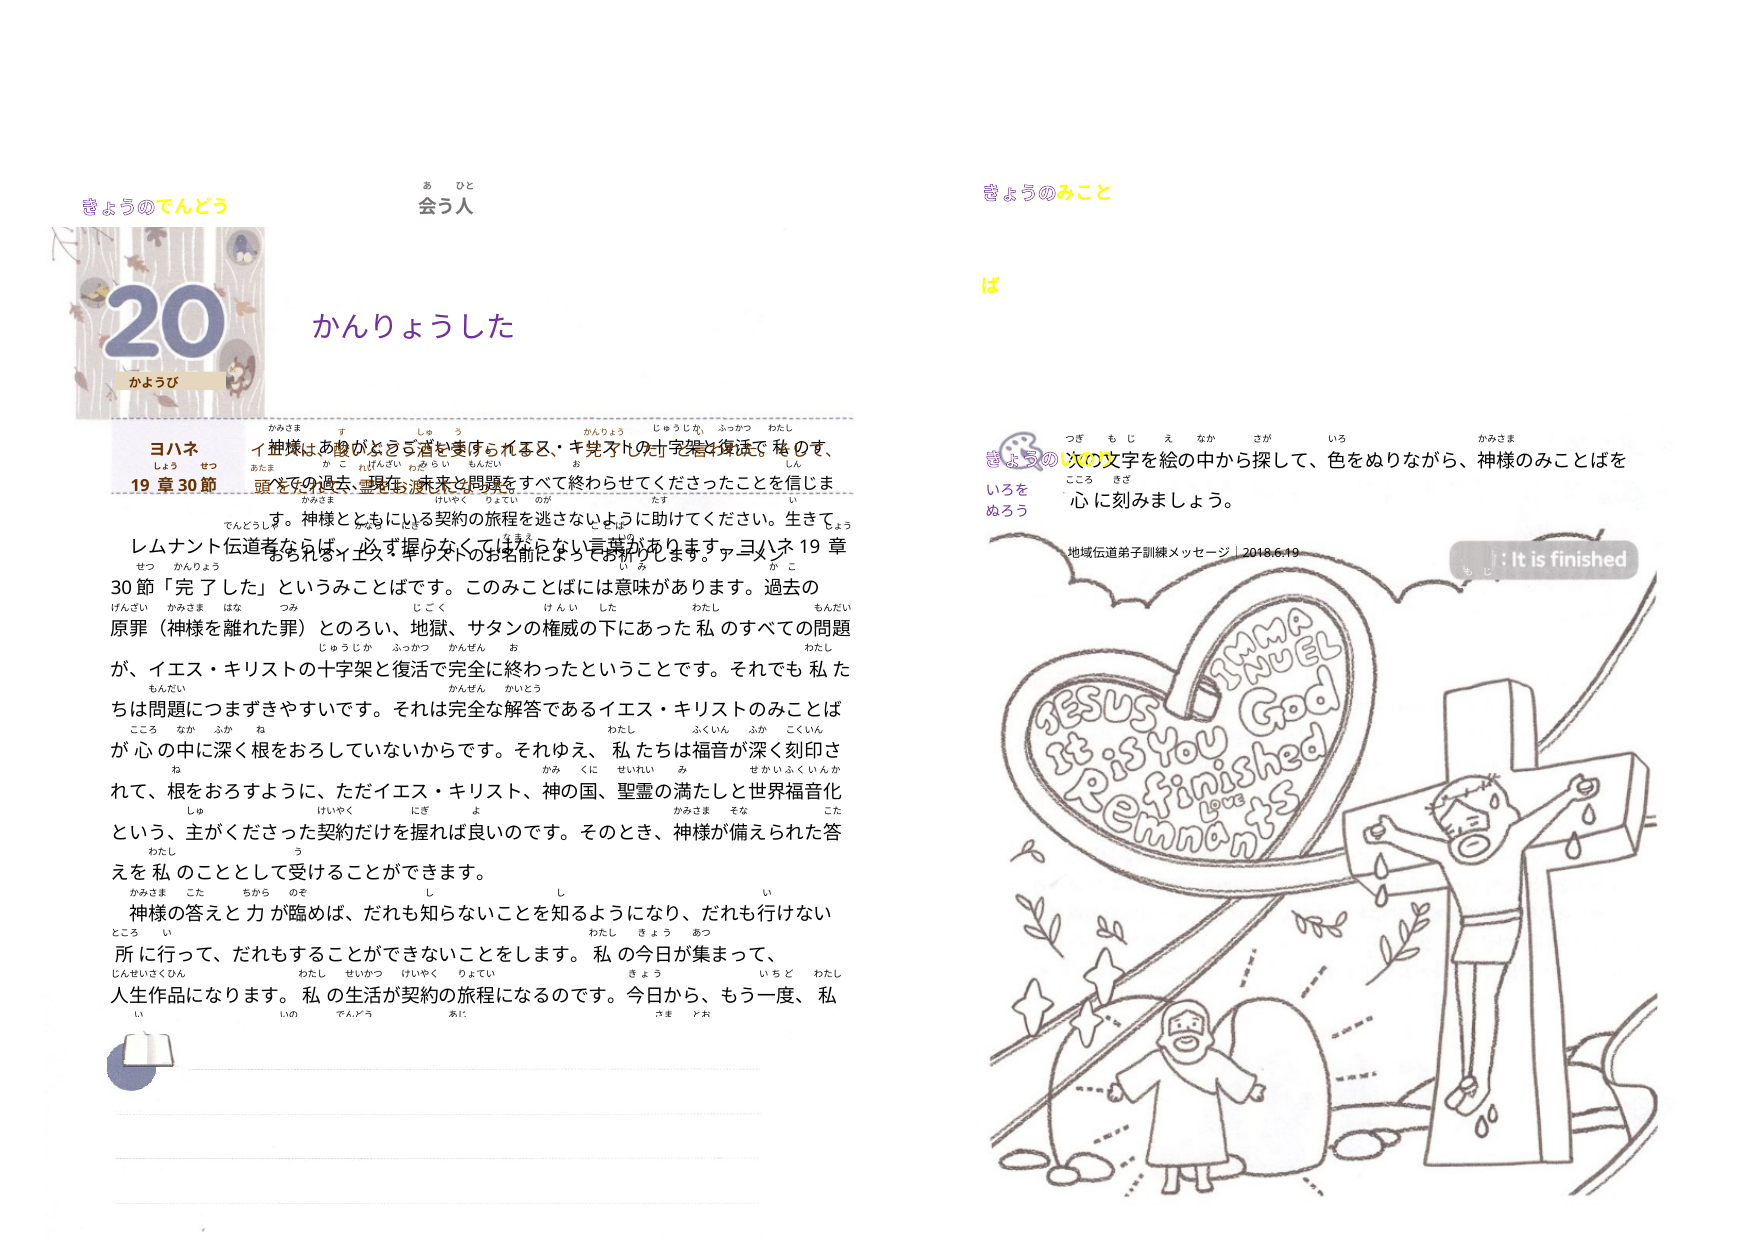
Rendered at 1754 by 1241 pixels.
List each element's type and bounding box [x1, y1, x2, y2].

picture [43, 994, 858, 1241]
picture [925, 405, 1677, 1220]
picture [650, 995, 659, 1001]
picture [40, 227, 855, 517]
picture [727, 994, 735, 1001]
